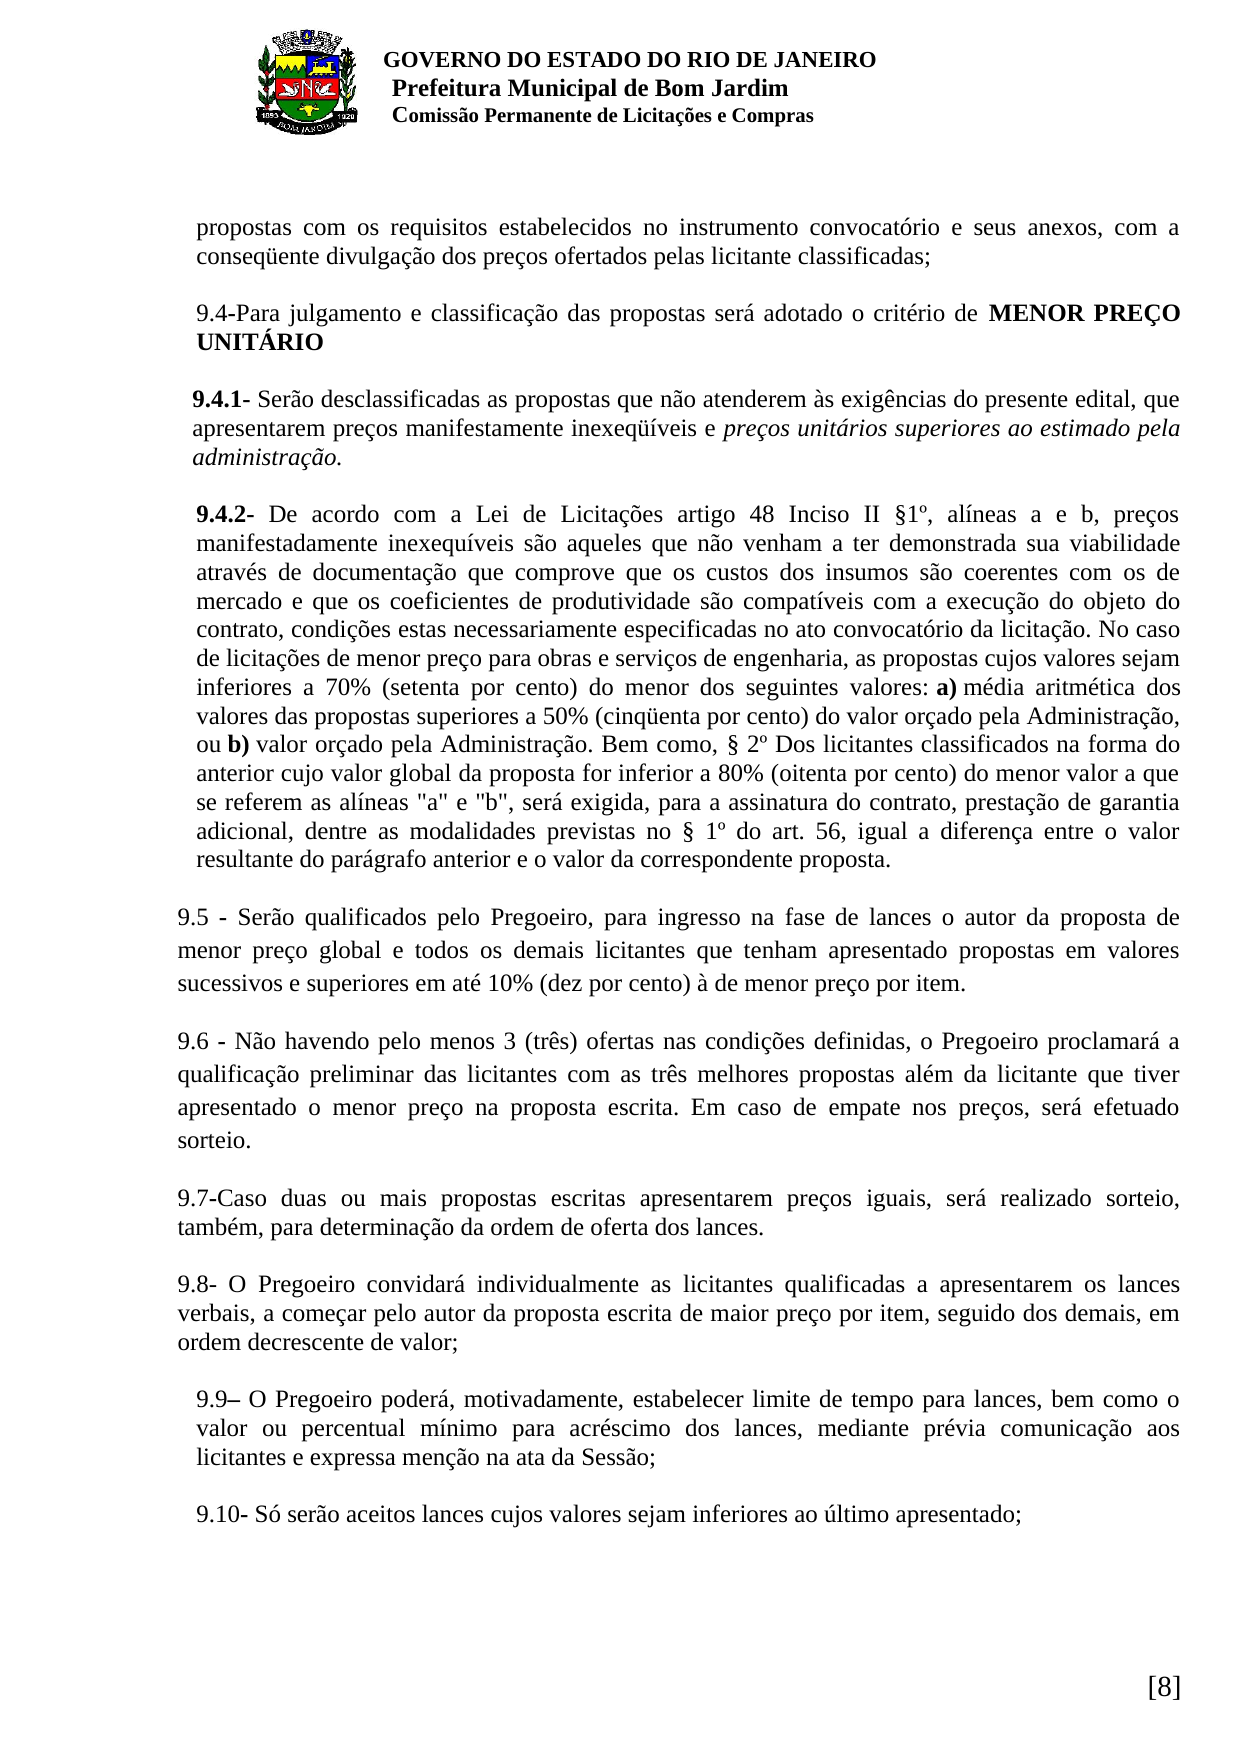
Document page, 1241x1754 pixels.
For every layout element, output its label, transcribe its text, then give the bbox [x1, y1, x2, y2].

text 9.7-Caso duas ou mais propostas escritas apresentarem preços iguais, será realizado sorteio, também, para determinação da ordem de oferta dos lances. [177, 1183, 1181, 1241]
text 9.8- O Pregoeiro convidará individualmente as licitantes qualificadas a apresentarem os lances verbais, a começar pelo autor da proposta escrita de maior preço por item, seguido dos demais, em ordem decrescente de valor; [177, 1269, 1181, 1356]
picture [253, 27, 359, 137]
text 9.4-Para julgamento e classificação das propostas será adotado o critério de MENOR PREÇO UNITÁRIO [196, 298, 1181, 356]
text 9.5 - Serão qualificados pelo Pregoeiro, para ingresso na fase de lances o autor da proposta de menor preço global e todos os demais licitantes que tenham apresentado propostas em valores sucessivos e superiores em até 10% (dez por cento) à de menor preço por item. [177, 902, 1181, 997]
text 9.10- Só serão aceitos lances cujos valores sejam inferiores ao último apresentado; [196, 1499, 1181, 1528]
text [196, 212, 1181, 269]
text 9.4.1- Serão desclassificadas as propostas que não atenderem às exigências do presente edital, que apresentarem preços manifestamente inexeqüíveis e preços unitários superiores ao estimado pela administração. [192, 384, 1181, 471]
text 9.6 - Não havendo pelo menos 3 (três) ofertas nas condições definidas, o Pregoeiro proclamará a qualificação preliminar das licitantes com as três melhores propostas além da licitante que tiver apresentado o menor preço na proposta escrita. Em caso de empate nos preços, será efetuado sorteio. [177, 1026, 1181, 1154]
text 9.9– O Pregoeiro poderá, motivadamente, estabelecer limite de tempo para lances, bem como o valor ou percentual mínimo para acréscimo dos lances, mediante prévia comunicação aos licitantes e expressa menção na ata da Sessão; [196, 1384, 1181, 1471]
text 9.4.2- De acordo com a Lei de Licitações artigo 48 Inciso II §1º, alíneas a e b, preços manifestadamente inexequíveis são aqueles que não venham a ter demonstrada sua viabilidade através de documentação que comprove que os custos dos insumos são coerentes com os de mercado e que os coeficientes de produtividade são compatíveis com a execução do objeto do contrato, condições estas necessariamente especificadas no ato convocatório da licitação. No caso de licitações de menor preço para obras e serviços de engenharia, as propostas cujos valores sejam inferiores a 70% (setenta por cento) do menor dos seguintes valores: a) média aritmética dos valores das propostas superiores a 50% (cinqüenta por cento) do valor orçado pela Administração, ou b) valor orçado pela Administração. Bem como, § 2º Dos licitantes classificados na forma do anterior cujo valor global da proposta for inferior a 80% (oitenta por cento) do menor valor a que se referem as alíneas "a" e "b", será exigida, para a assinatura do contrato, prestação de garantia adicional, dentre as modalidades previstas no § 1º do art. 56, igual a diferença entre o valor resultante do parágrafo anterior e o valor da correspondente proposta. [196, 499, 1181, 758]
